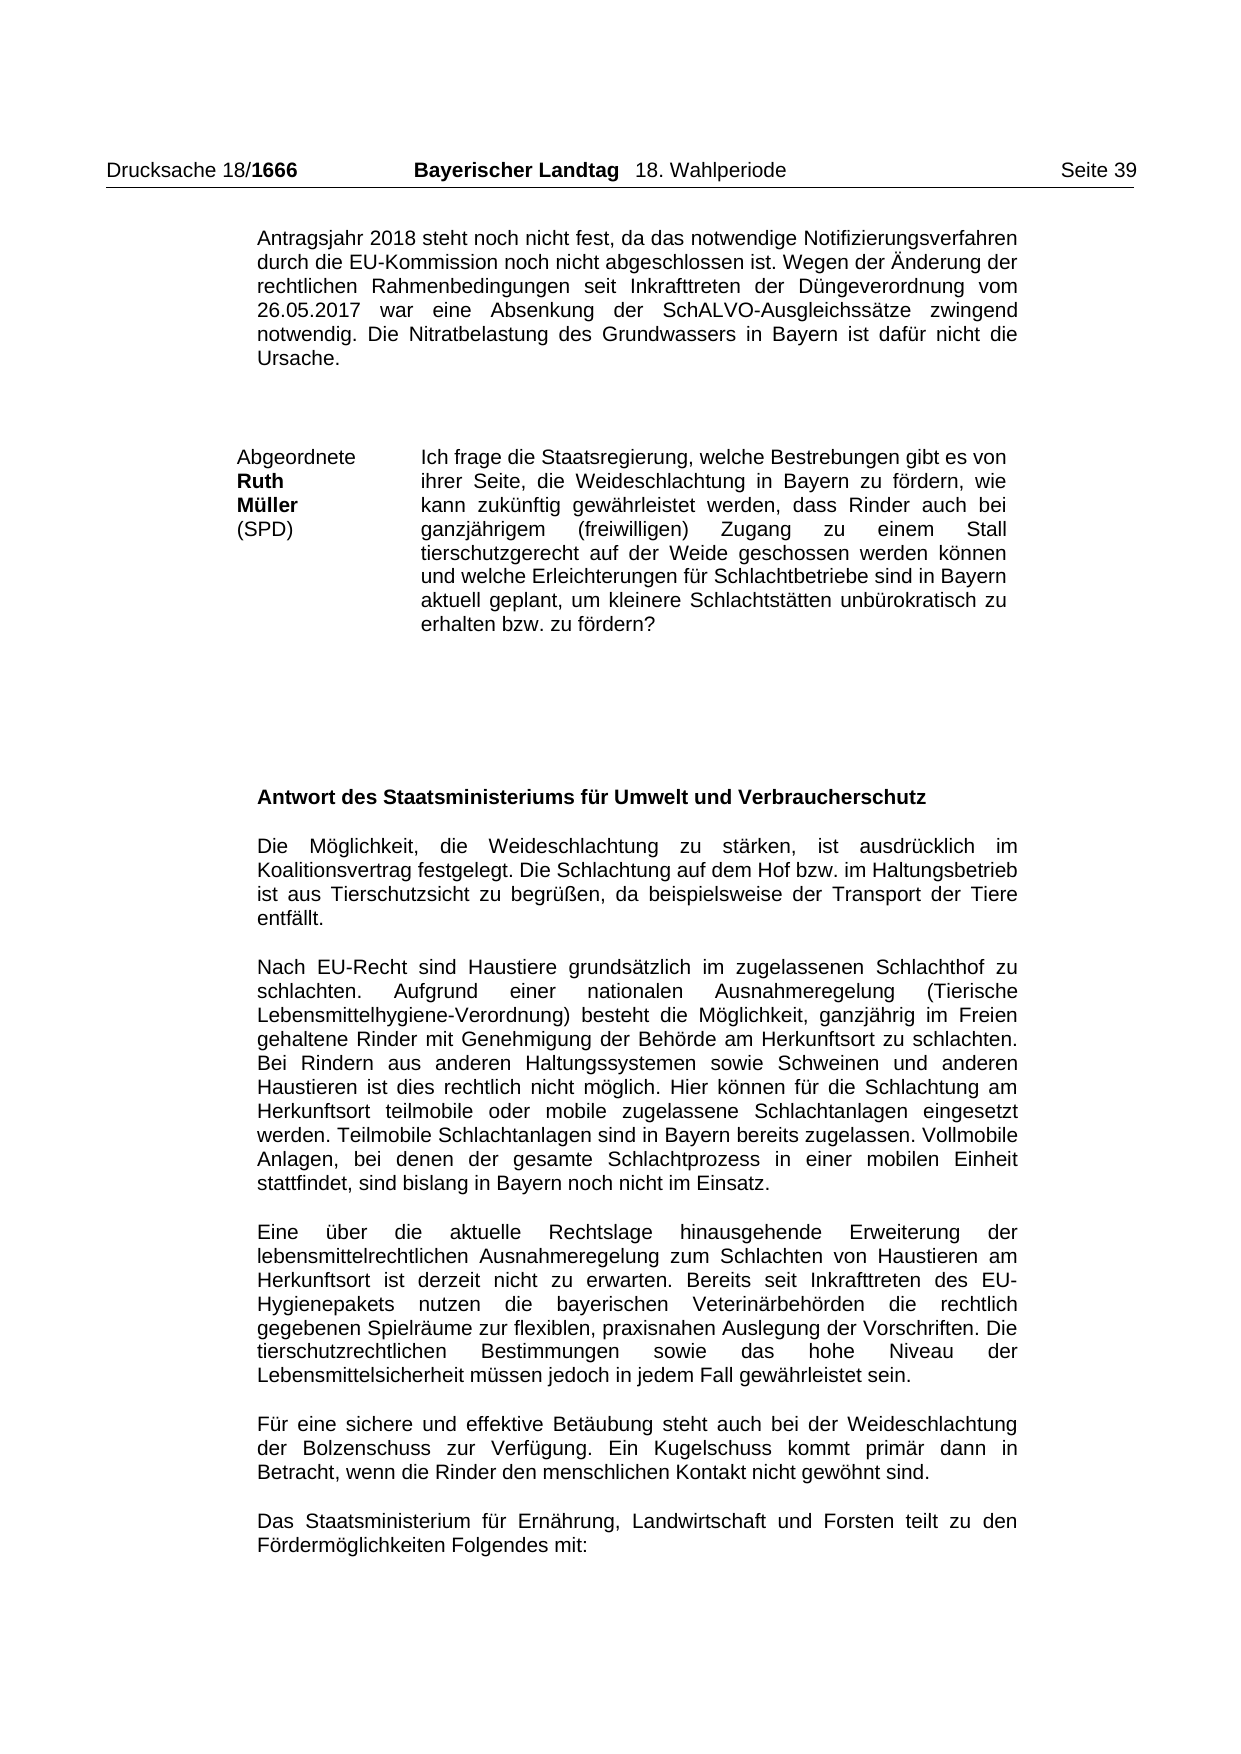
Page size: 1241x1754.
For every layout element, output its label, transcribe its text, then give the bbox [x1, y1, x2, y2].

table_header Ich frage die Staatsregierung, welche Bestrebungen gibt es von ihrer Seite, die Weideschlachtung in Bayern zu fördern, wie kann zukünftig gewährleistet werden, dass Rinder auch bei ganzjährigem (freiwilligen) Zugang zu einem Stall tierschutzgerecht auf der Weide geschossen werden können und welche Erleichterungen für Schlachtbetriebe sind in Bayern aktuell geplant, um kleinere Schlachtstätten unbürokratisch zu erhalten bzw. zu fördern? [409, 370, 1019, 735]
text Antwort des Staatsministeriums für Umwelt und Verbraucherschutz [257, 785, 1019, 809]
text Für eine sichere und effektive Betäubung steht auch bei der Weideschlachtung der Bolzenschuss zur Verfügung. Ein Kugelschuss kommt primär dann in Betracht, wenn die Rinder den menschlichen Kontakt nicht gewöhnt sind. [257, 1412, 1019, 1484]
table_header Abgeordnete Ruth Müller (SPD) [225, 370, 409, 735]
text Eine über die aktuelle Rechtslage hinausgehende Erweiterung der lebensmittelrechtlichen Ausnahmeregelung zum Schlachten von Haustieren am Herkunftsort ist derzeit nicht zu erwarten. Bereits seit Inkrafttreten des EU-Hygienepakets nutzen die bayerischen Veterinärbehörden die rechtlich gegebenen Spielräume zur flexiblen, praxisnahen Auslegung der Vorschriften. Die tierschutzrechtlichen Bestimmungen sowie das hohe Niveau der Lebensmittelsicherheit müssen jedoch in jedem Fall gewährleistet sein. [257, 1219, 1019, 1387]
text Die Möglichkeit, die Weideschlachtung zu stärken, ist ausdrücklich im Koalitionsvertrag festgelegt. Die Schlachtung auf dem Hof bzw. im Haltungsbetrieb ist aus Tierschutzsicht zu begrüßen, da beispielsweise der Transport der Tiere entfällt. [257, 834, 1019, 930]
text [257, 226, 1019, 369]
text Nach EU-Recht sind Haustiere grundsätzlich im zugelassenen Schlachthof zu schlachten. Aufgrund einer nationalen Ausnahmeregelung (Tierische Lebensmittelhygiene-Verordnung) besteht die Möglichkeit, ganzjährig im Freien gehaltene Rinder mit Genehmigung der Behörde am Herkunftsort zu schlachten. Bei Rindern aus anderen Haltungssystemen sowie Schweinen und anderen Haustieren ist dies rechtlich nicht möglich. Hier können für die Schlachtung am Herkunftsort teilmobile oder mobile zugelassene Schlachtanlagen eingesetzt werden. Teilmobile Schlachtanlagen sind in Bayern bereits zugelassen. Vollmobile Anlagen, bei denen der gesamte Schlachtprozess in einer mobilen Einheit stattfindet, sind bislang in Bayern noch nicht im Einsatz. [257, 955, 1019, 1194]
text Das Staatsministerium für Ernährung, Landwirtschaft und Forsten teilt zu den Fördermöglichkeiten Folgendes mit: [257, 1509, 1019, 1557]
